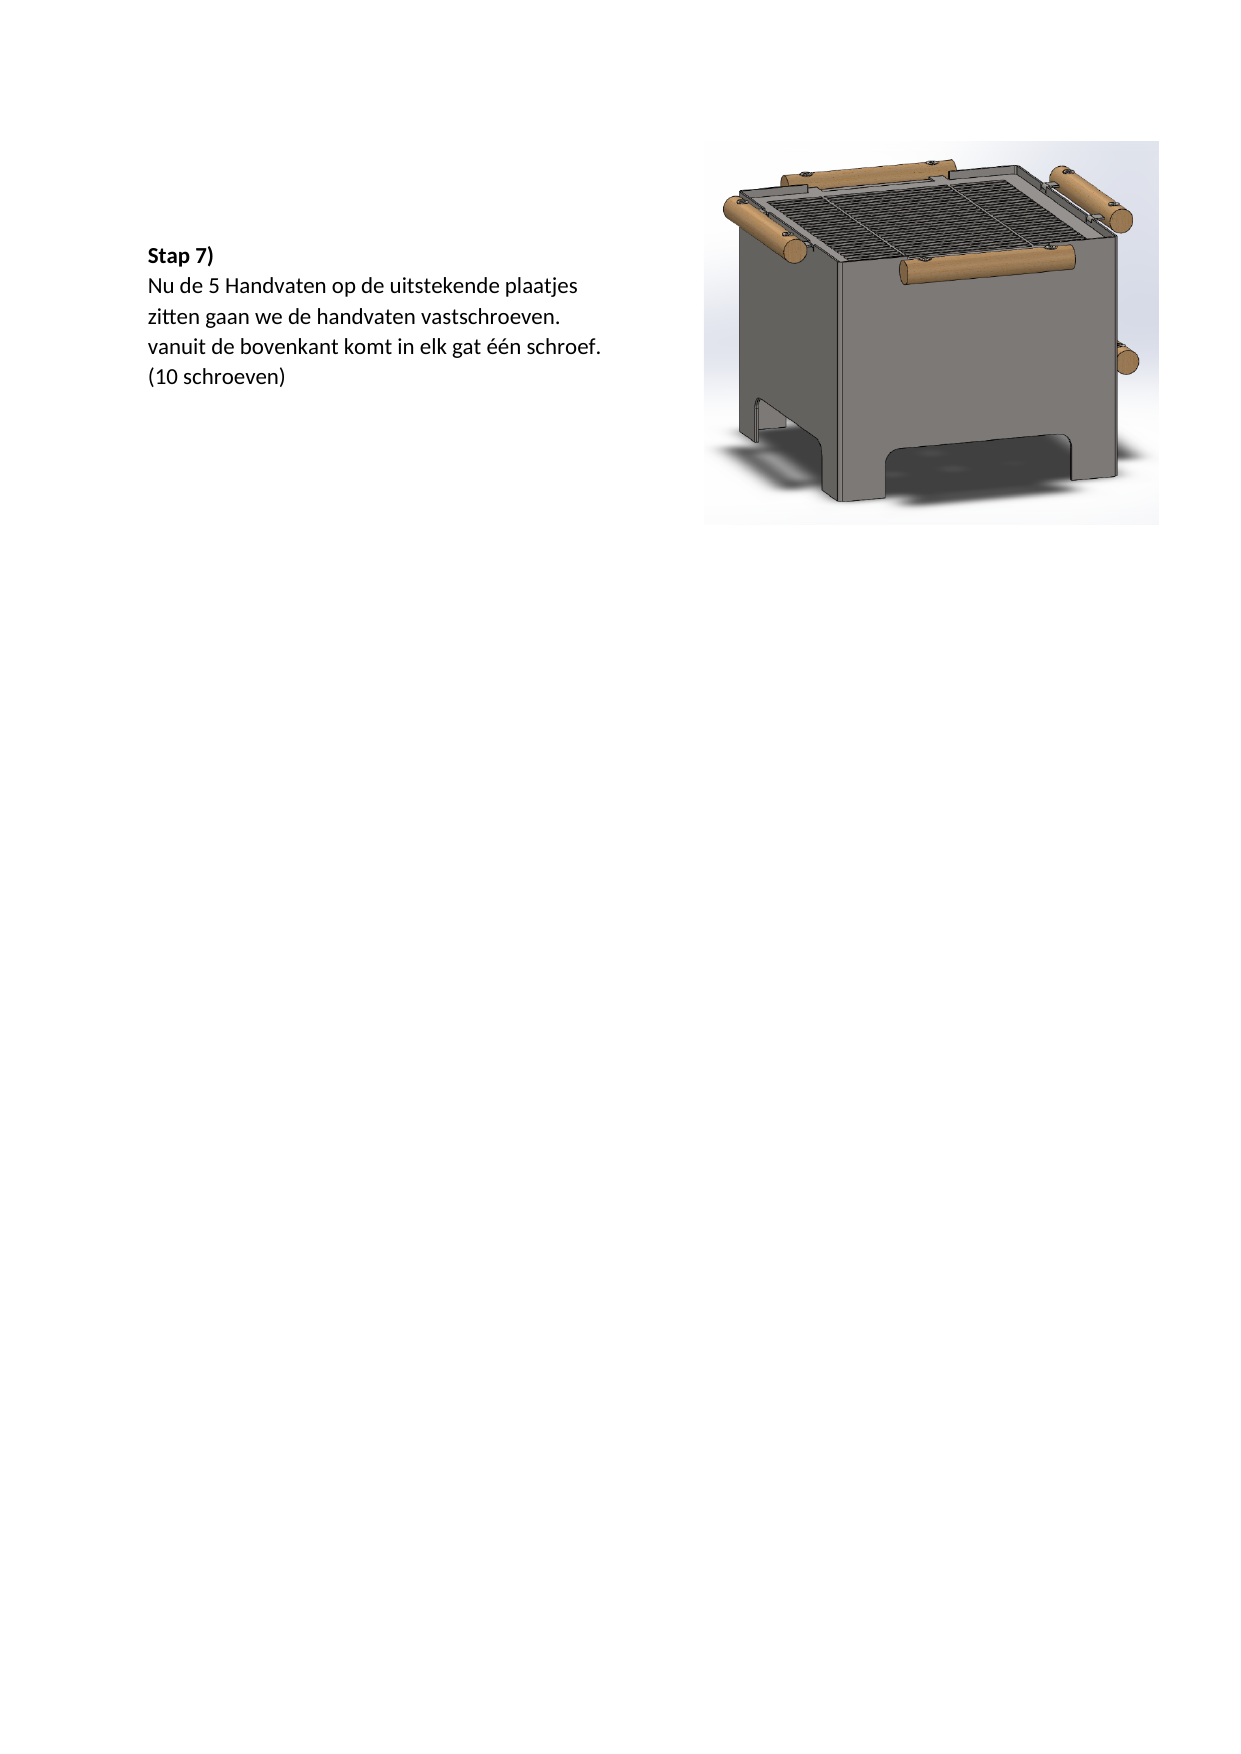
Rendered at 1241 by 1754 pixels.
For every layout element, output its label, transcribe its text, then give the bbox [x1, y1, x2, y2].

picture [703, 141, 1159, 525]
text Stap 7) Nu de 5 Handvaten op de uitstekende plaatjes zitten gaan we de handvaten vastschroeven. vanuit de bovenkant komt in elk gat één schroef. (10 schroeven) [148, 241, 1093, 390]
